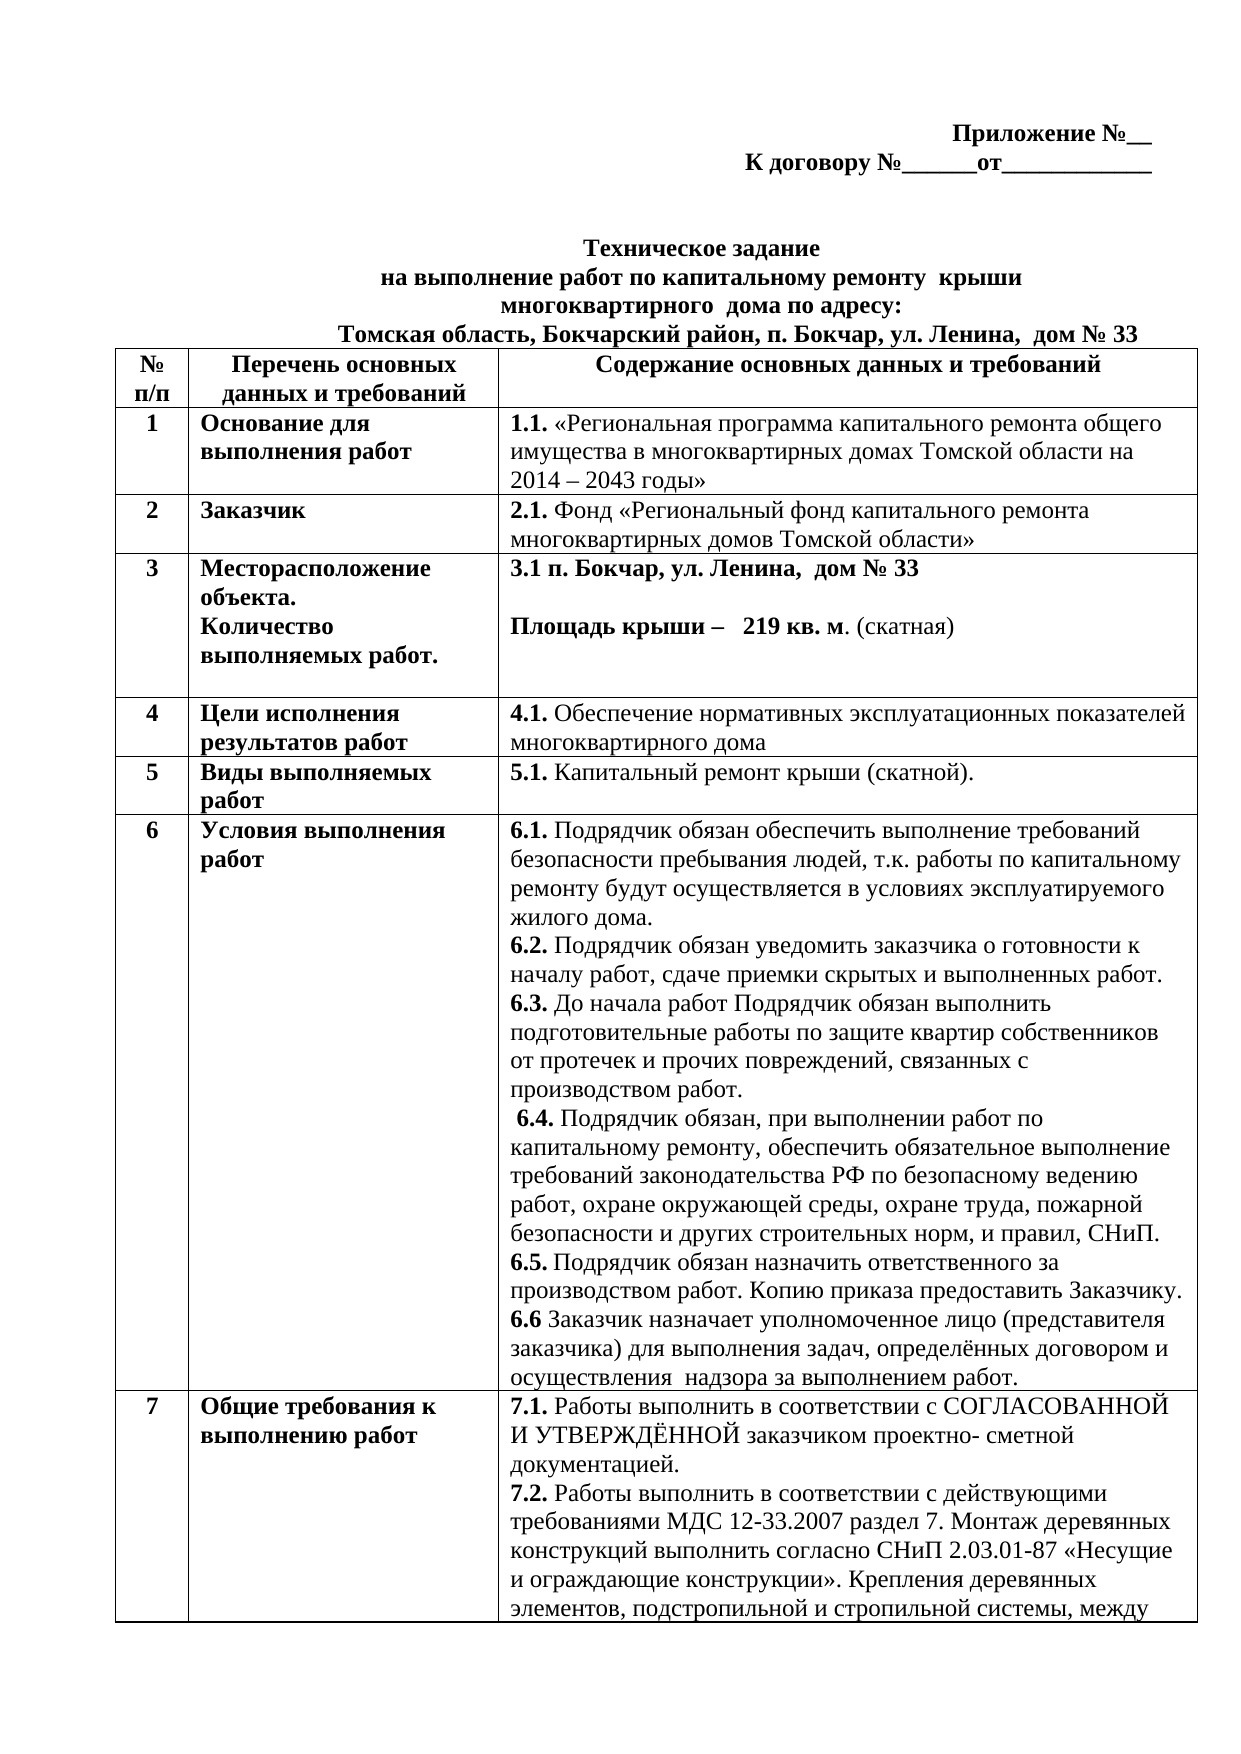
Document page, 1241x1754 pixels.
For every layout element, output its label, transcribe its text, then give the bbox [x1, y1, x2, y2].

table_cell 4.1. Обеспечение нормативных эксплуатационных показателей многоквартирного дома [499, 698, 1197, 756]
text Томская область, Бокчарский район, п. Бокчар, ул. Ленина, дом № 33 [251, 319, 1152, 348]
table_cell 3 [116, 554, 188, 697]
text Техническое задание [177, 233, 1152, 262]
table_cell 6 [116, 815, 188, 1390]
table_cell Основание для выполнения работ [189, 408, 498, 494]
table_header № п/п [116, 349, 188, 407]
text Приложение №__ [177, 118, 1152, 147]
table_cell 5.1. Капитальный ремонт крыши (скатной). [499, 757, 1197, 814]
text многоквартирного дома по адресу: [177, 291, 1152, 319]
table_cell 3.1 п. Бокчар, ул. Ленина, дом № 33 Площадь крыши – 219 кв. м. (скатная) [499, 554, 1197, 697]
table_header Содержание основных данных и требований [499, 349, 1197, 407]
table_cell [499, 1391, 1197, 1621]
table_cell 1.1. «Региональная программа капитального ремонта общего имущества в многоквартирных домах Томской области на 2014 – 2043 годы» [499, 408, 1197, 494]
table_cell 4 [116, 698, 188, 756]
table_cell 2 [116, 495, 188, 552]
table_cell Виды выполняемых работ [189, 757, 498, 814]
text на выполнение работ по капитальному ремонту крыши [177, 262, 1152, 291]
text К договору №______от____________ [177, 147, 1152, 176]
table_cell Месторасположение объекта. Количество выполняемых работ. [189, 554, 498, 697]
table_cell 1 [116, 408, 188, 494]
table_cell Условия выполнения работ [189, 815, 498, 1390]
table_cell 6.1. Подрядчик обязан обеспечить выполнение требований безопасности пребывания людей, т.к. работы по капитальному ремонту будут осуществляется в условиях эксплуатируемого жилого дома. 6.2. Подрядчик обязан уведомить заказчика о готовности к началу работ, сдаче приемки скрытых и выполненных работ. 6.3. До начала работ Подрядчик обязан выполнить подготовительные работы по защите квартир собственников от протечек и прочих повреждений, связанных с производством работ. 6.4. Подрядчик обязан, при выполнении работ по капитальному ремонту, обеспечить обязательное выполнение требований законодательства РФ по безопасному ведению работ, охране окружающей среды, охране труда, пожарной безопасности и других строительных норм, и правил, СНиП. 6.5. Подрядчик обязан назначить ответственного за производством работ. Копию приказа предоставить Заказчику. 6.6 Заказчик назначает уполномоченное лицо (представителя заказчика) для выполнения задач, определённых договором и осуществления надзора за выполнением работ. [499, 815, 1197, 1390]
table_header Перечень основных данных и требований [189, 349, 498, 407]
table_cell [189, 1391, 498, 1621]
table_cell Цели исполнения результатов работ [189, 698, 498, 756]
table_cell 5 [116, 757, 188, 814]
table_cell 7 [116, 1391, 188, 1621]
table_cell Заказчик [189, 495, 498, 552]
table_cell 2.1. Фонд «Региональный фонд капитального ремонта многоквартирных домов Томской области» [499, 495, 1197, 552]
